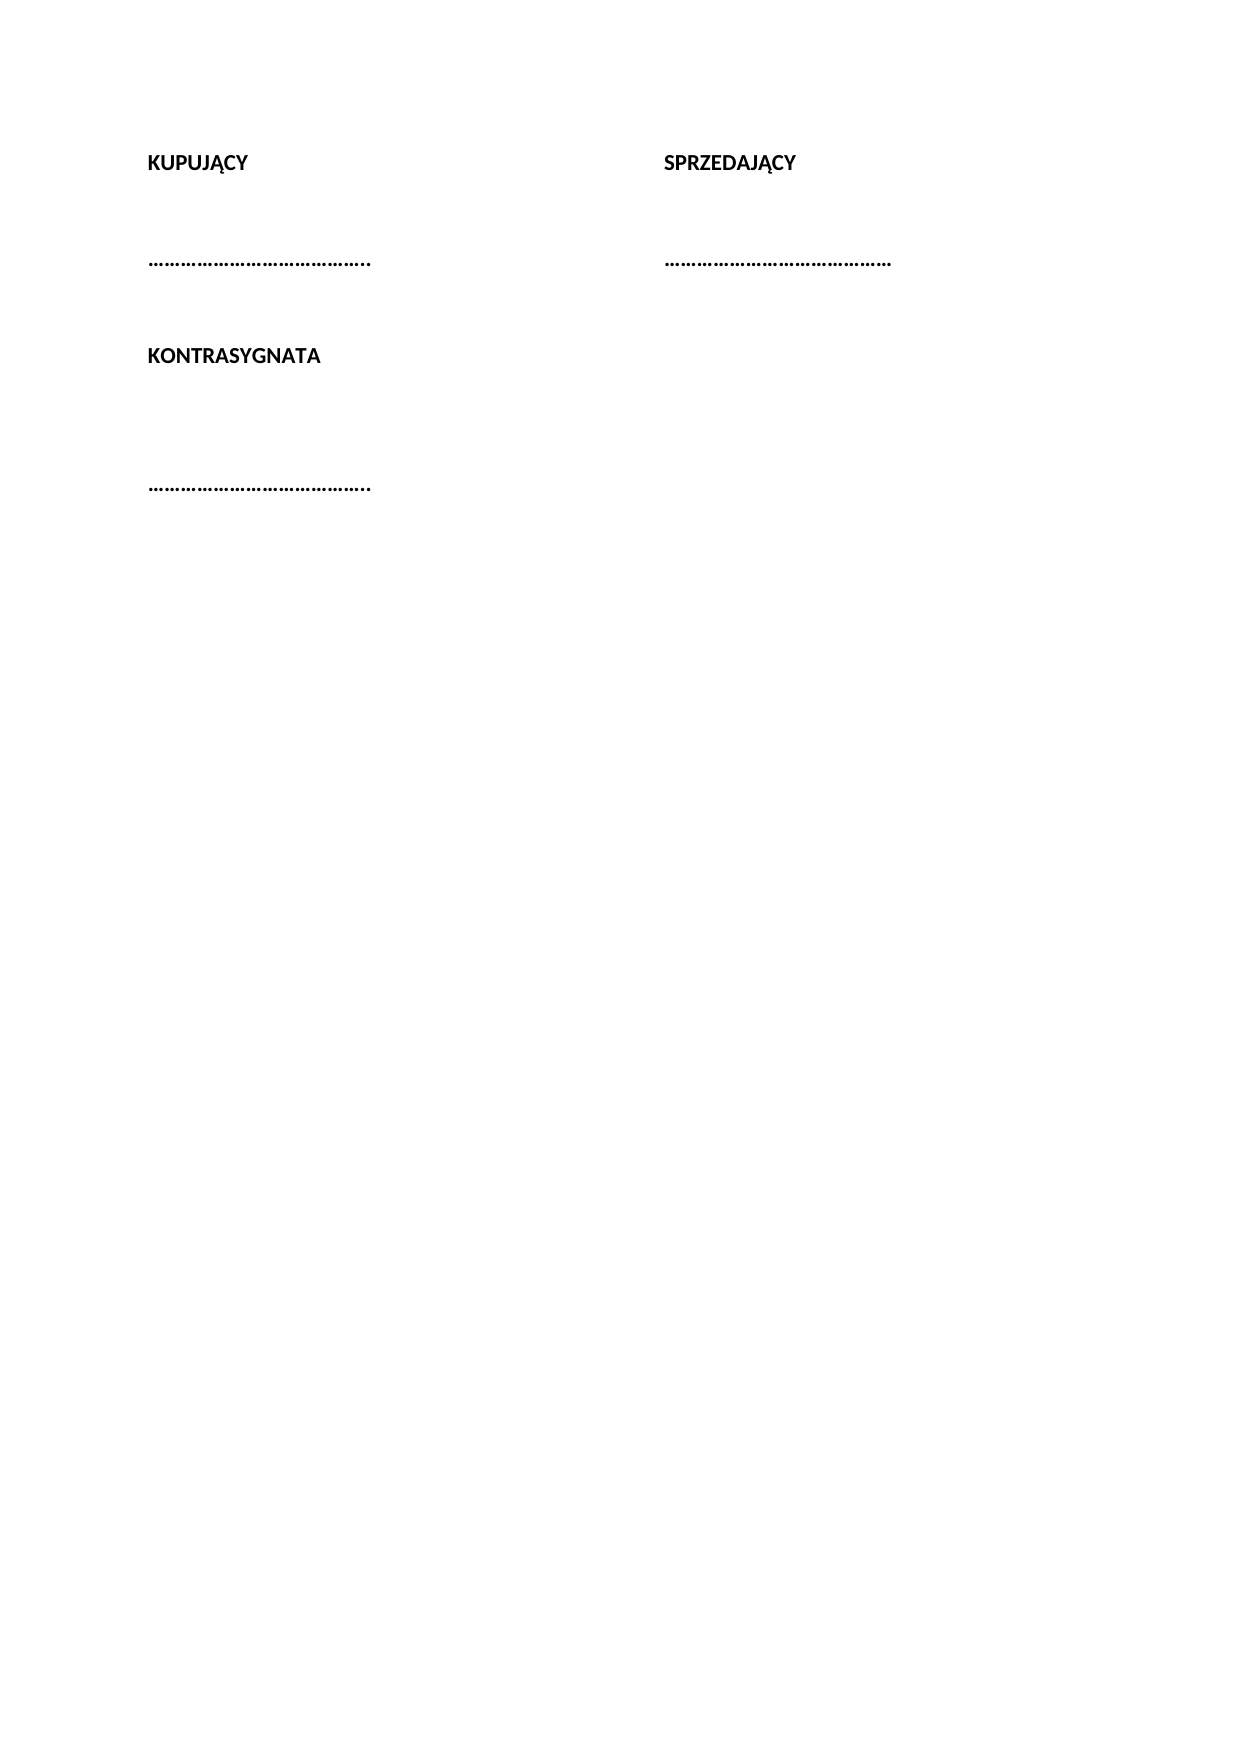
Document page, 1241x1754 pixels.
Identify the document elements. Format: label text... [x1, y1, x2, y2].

text ………………………………….. …………………………………… [148, 244, 1093, 272]
text KUPUJĄCY SPRZEDAJĄCY [148, 148, 1093, 176]
text KONTRASYGNATA [148, 341, 1093, 369]
text ………………………………….. [148, 469, 1093, 497]
